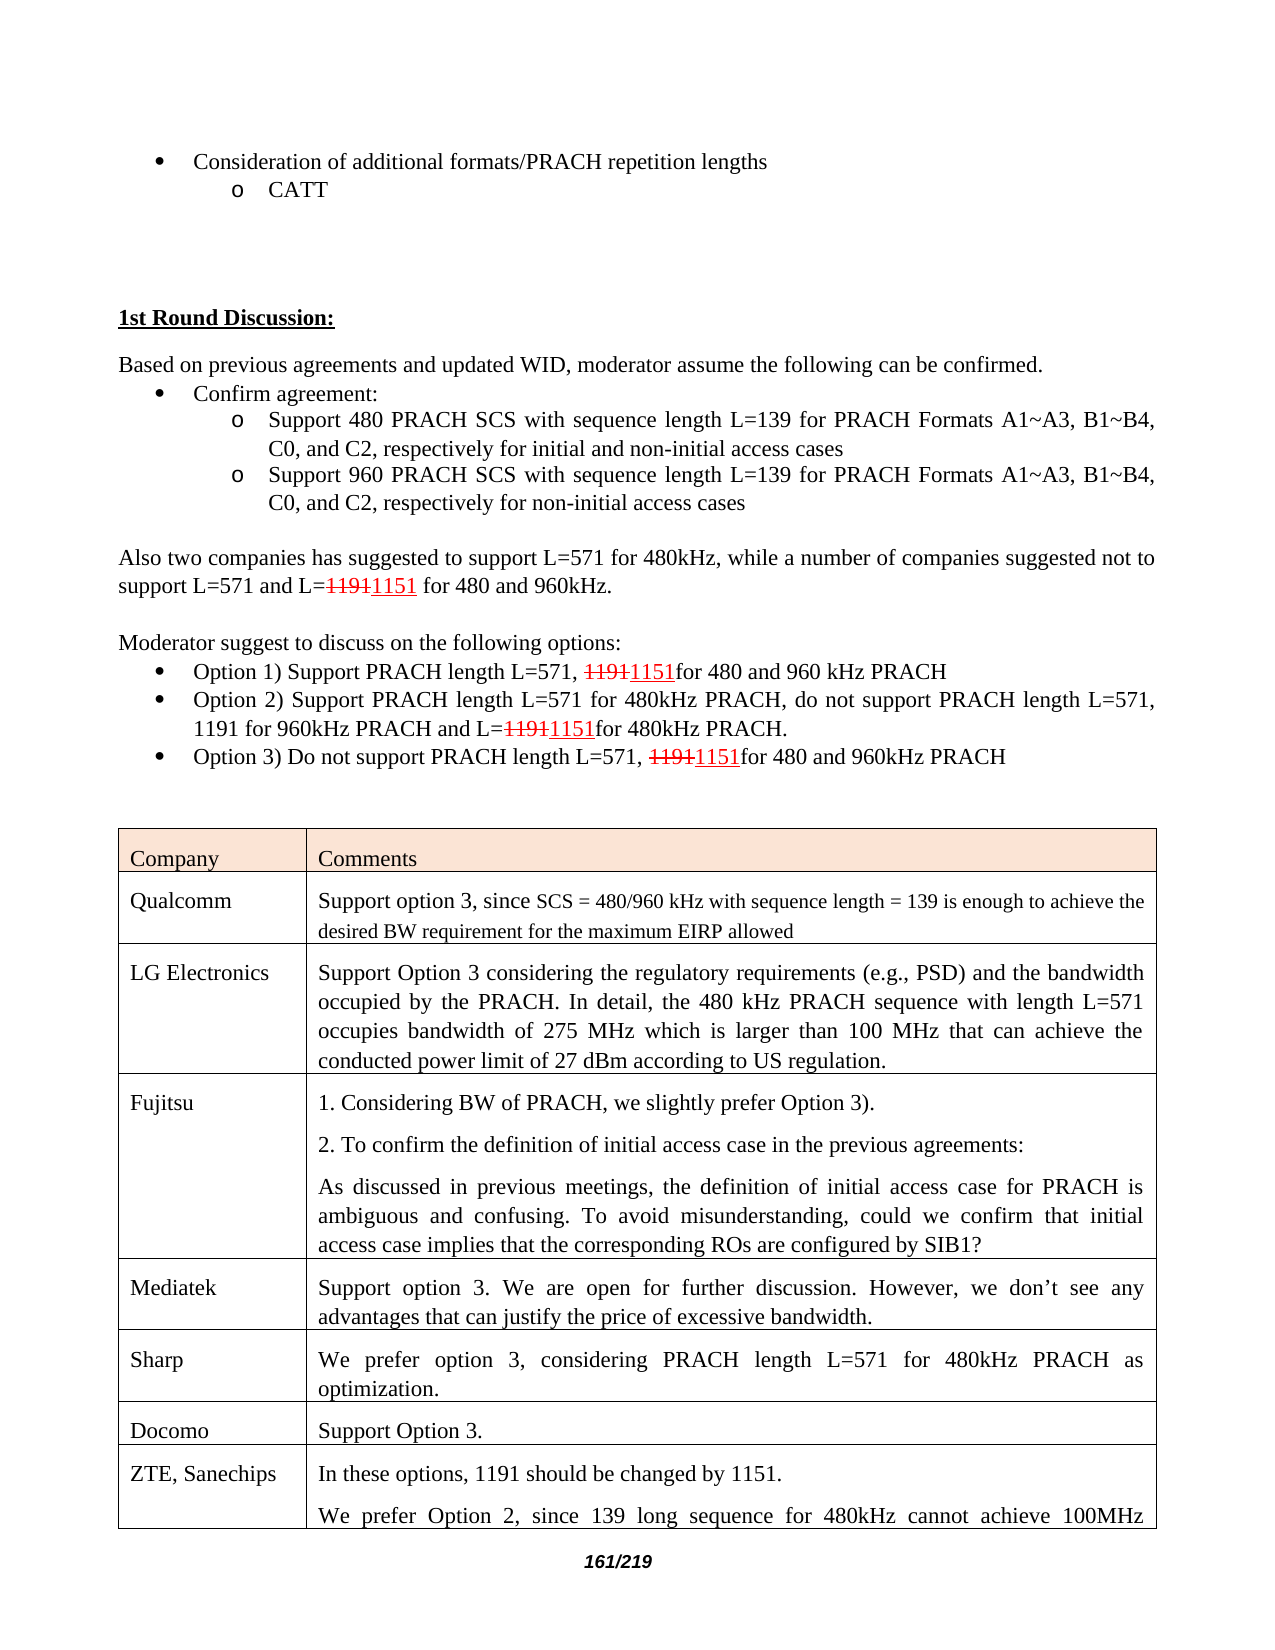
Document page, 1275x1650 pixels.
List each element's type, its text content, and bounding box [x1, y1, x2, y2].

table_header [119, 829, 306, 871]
list Option 3) Do not support PRACH length L=571, 11911151for 480 and 960kHz PRACH [156, 743, 1157, 769]
list Confirm agreement: [156, 380, 1157, 406]
text Moderator suggest to discuss on the following options: [118, 629, 1157, 656]
text Based on previous agreements and updated WID, moderator assume the following can be confirmed. [118, 352, 1157, 378]
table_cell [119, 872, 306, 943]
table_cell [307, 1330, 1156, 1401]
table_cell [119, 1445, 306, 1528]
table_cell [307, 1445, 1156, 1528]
list Support 960 PRACH SCS with sequence length L=139 for PRACH Formats A1~A3, B1~B4, C0, and C2, respectively for non-initial access cases [231, 461, 1157, 516]
text Also two companies has suggested to support L=571 for 480kHz, while a number of companies suggested not to support L=571 and L=11911151 for 480 and 960kHz. [118, 544, 1157, 599]
list Support 480 PRACH SCS with sequence length L=139 for PRACH Formats A1~A3, B1~B4, C0, and C2, respectively for initial and non-initial access cases [231, 406, 1157, 461]
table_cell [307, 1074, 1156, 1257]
list Consideration of additional formats/PRACH repetition lengths [156, 148, 1157, 174]
subtitle 1st Round Discussion: [118, 304, 1157, 331]
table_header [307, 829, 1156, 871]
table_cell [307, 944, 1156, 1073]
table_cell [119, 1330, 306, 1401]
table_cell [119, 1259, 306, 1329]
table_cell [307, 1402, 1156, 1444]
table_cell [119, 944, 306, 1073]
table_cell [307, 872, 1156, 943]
list Option 1) Support PRACH length L=571, 11911151for 480 and 960 kHz PRACH [156, 658, 1157, 684]
list Option 2) Support PRACH length L=571 for 480kHz PRACH, do not support PRACH length L=571, 1191 for 960kHz PRACH and L=11911151for 480kHz PRACH. [156, 686, 1157, 741]
list CATT [231, 176, 1157, 204]
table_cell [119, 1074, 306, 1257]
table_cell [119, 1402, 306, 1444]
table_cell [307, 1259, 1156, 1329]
